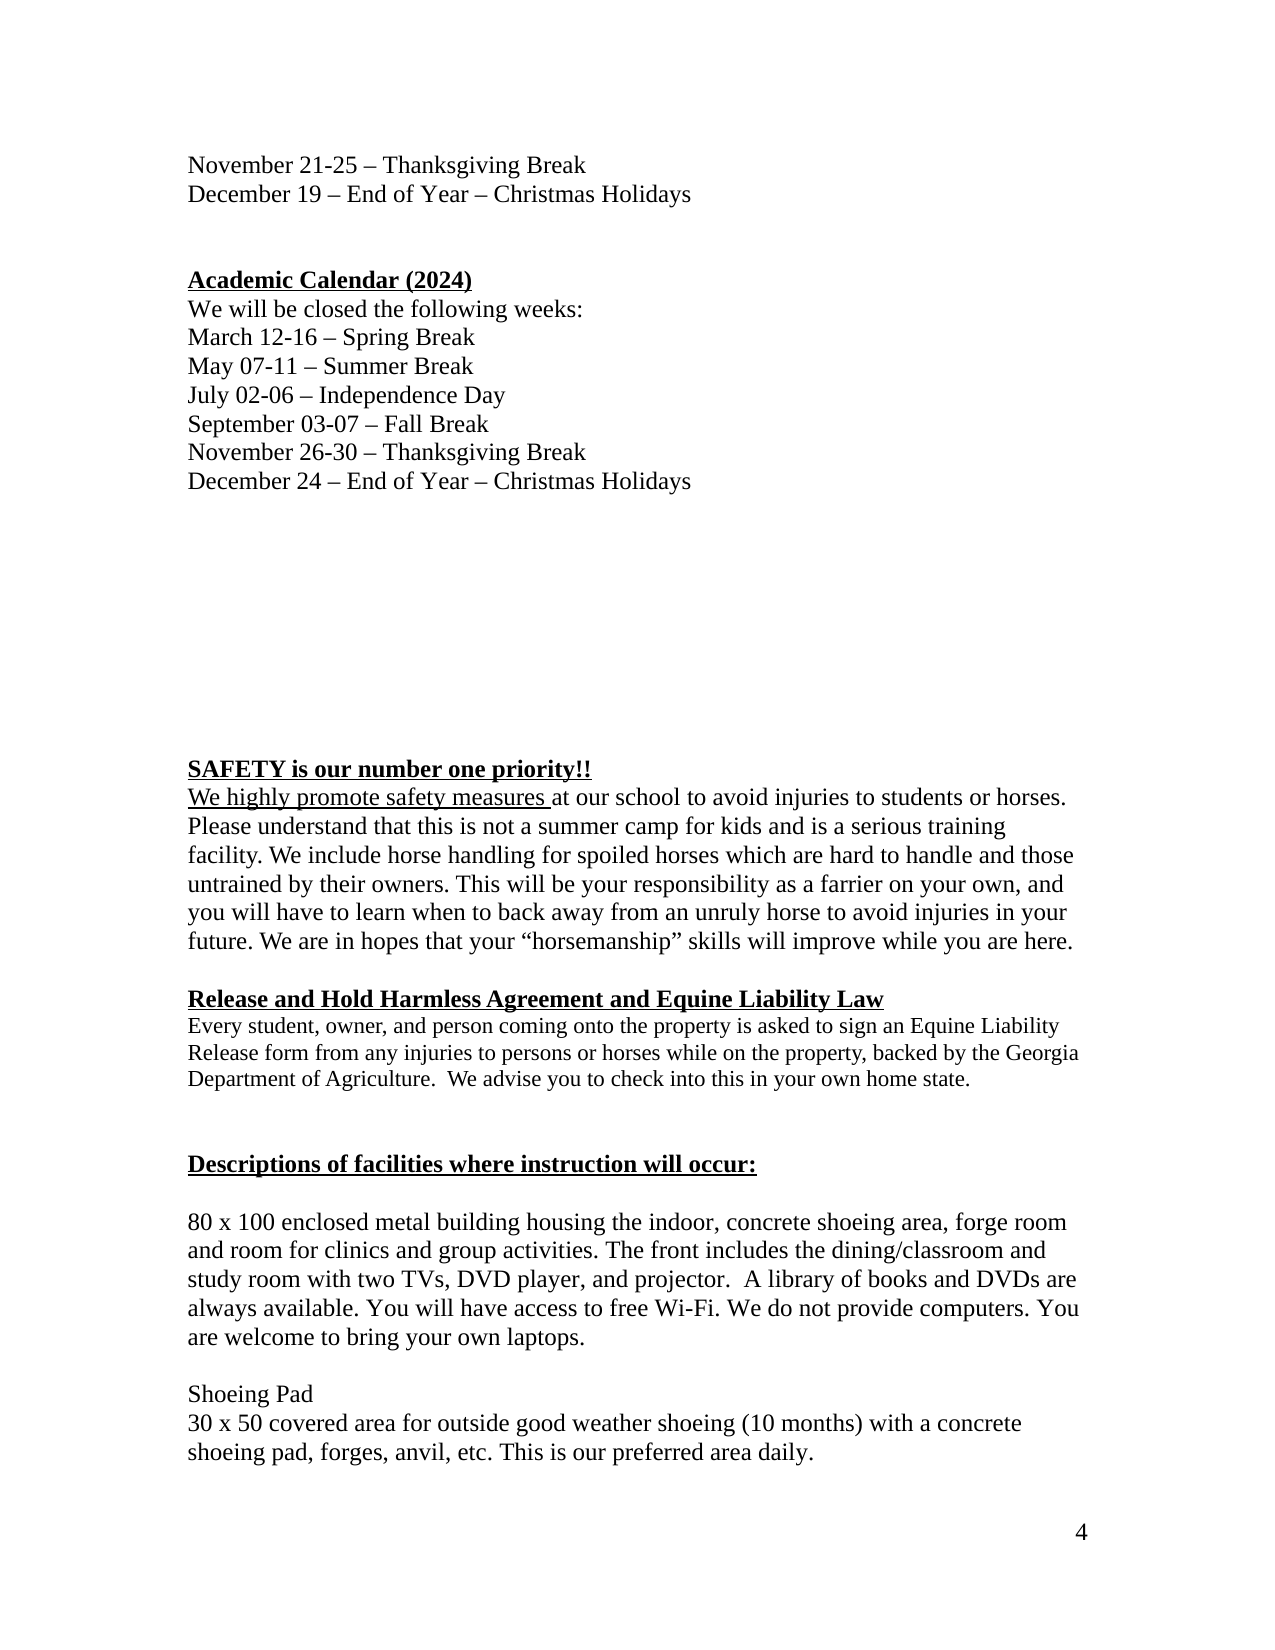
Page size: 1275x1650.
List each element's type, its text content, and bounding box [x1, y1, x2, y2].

text 30 x 50 covered area for outside good weather shoeing (10 months) with a concrete shoeing pad, forges, anvil, etc. This is our preferred area daily. [187, 1408, 1087, 1465]
text September 03-07 – Fall Break [187, 409, 844, 437]
text May 07-11 – Summer Break [187, 351, 844, 380]
text Academic Calendar (2024) [187, 265, 844, 294]
text March 12-16 – Spring Break [187, 322, 844, 351]
text Shoeing Pad [187, 1379, 1087, 1408]
text We highly promote safety measures at our school to avoid injuries to students or horses. Please understand that this is not a summer camp for kids and is a serious training facility. We include horse handling for spoiled horses which are hard to handle and those untrained by their owners. This will be your responsibility as a farrier on your own, and you will have to learn when to back away from an unruly horse to avoid injuries in your future. We are in hopes that your “horsemanship” skills will improve while you are here. [187, 782, 1087, 955]
text Every student, owner, and person coming onto the property is asked to sign an Equine Liability Release form from any injuries to persons or horses while on the property, backed by the Georgia Department of Agriculture. We advise you to check into this in your own home state. [187, 1012, 1087, 1092]
text December 24 – End of Year – Christmas Holidays [187, 466, 844, 495]
text July 02-06 – Independence Day [187, 380, 844, 409]
text SAFETY is our number one priority!! [187, 754, 1087, 782]
text Descriptions of facilities where instruction will occur: [187, 1149, 1087, 1178]
text November 21-25 – Thanksgiving Break [187, 150, 844, 179]
text 80 x 100 enclosed metal building housing the indoor, concrete shoeing area, forge room and room for clinics and group activities. The front includes the dining/classroom and study room with two TVs, DVD player, and projector. A library of books and DVDs are always available. You will have access to free Wi-Fi. We do not provide computers. You are welcome to bring your own laptops. [187, 1207, 1087, 1350]
text Release and Hold Harmless Agreement and Equine Liability Law [187, 984, 1087, 1012]
text November 26-30 – Thanksgiving Break [187, 437, 844, 466]
text We will be closed the following weeks: [187, 294, 844, 322]
text December 19 – End of Year – Christmas Holidays [187, 179, 844, 207]
